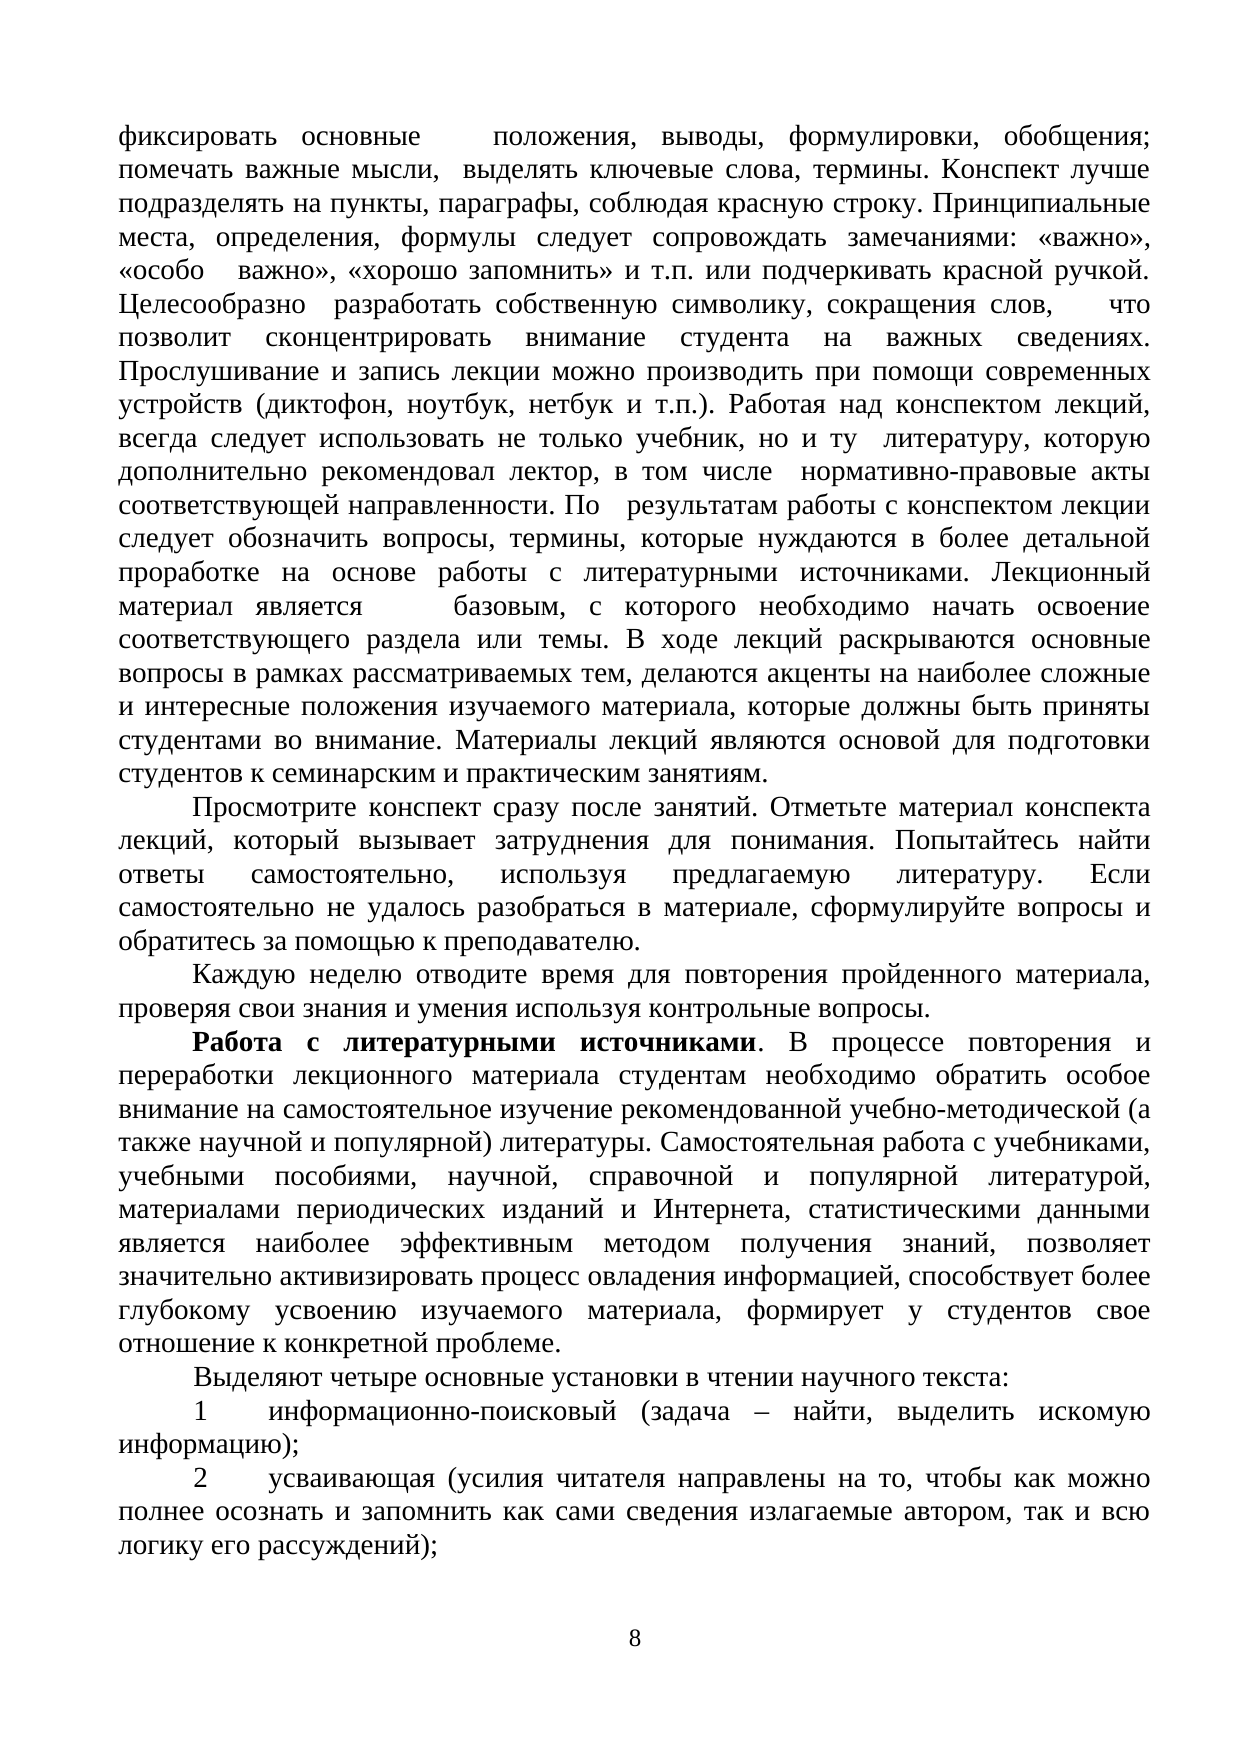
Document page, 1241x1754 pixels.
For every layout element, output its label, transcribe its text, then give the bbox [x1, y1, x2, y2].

text Каждую неделю отводите время для повторения пройденного материала, проверяя свои знания и умения используя контрольные вопросы. [118, 957, 1152, 1024]
text Выделяют четыре основные установки в чтении научного текста: [118, 1359, 1152, 1393]
list усваивающая (усилия читателя направлены на то, чтобы как можно полнее осознать и запомнить как сами сведения излагаемые автором, так и всю логику его рассуждений); [118, 1460, 1152, 1560]
text Просмотрите конспект сразу после занятий. Отметьте материал конспекта лекций, который вызывает затруднения для понимания. Попытайтесь найти ответы самостоятельно, используя предлагаемую литературу. Если самостоятельно не удалось разобраться в материале, сформулируйте вопросы и обратитесь за помощью к преподавателю. [118, 789, 1152, 957]
text Работа с литературными источниками. В процессе повторения и переработки лекционного материала студентам необходимо обратить особое внимание на самостоятельное изучение рекомендованной учебно-методической (а также научной и популярной) литературы. Самостоятельная работа с учебниками, учебными пособиями, научной, справочной и популярной литературой, материалами периодических изданий и Интернета, статистическими данными является наиболее эффективным методом получения знаний, позволяет значительно активизировать процесс овладения информацией, способствует более глубокому усвоению изучаемого материала, формирует у студентов свое отношение к конкретной проблеме. [118, 1024, 1152, 1359]
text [118, 118, 1152, 789]
list информационно-поисковый (задача – найти, выделить искомую информацию); [118, 1393, 1152, 1460]
